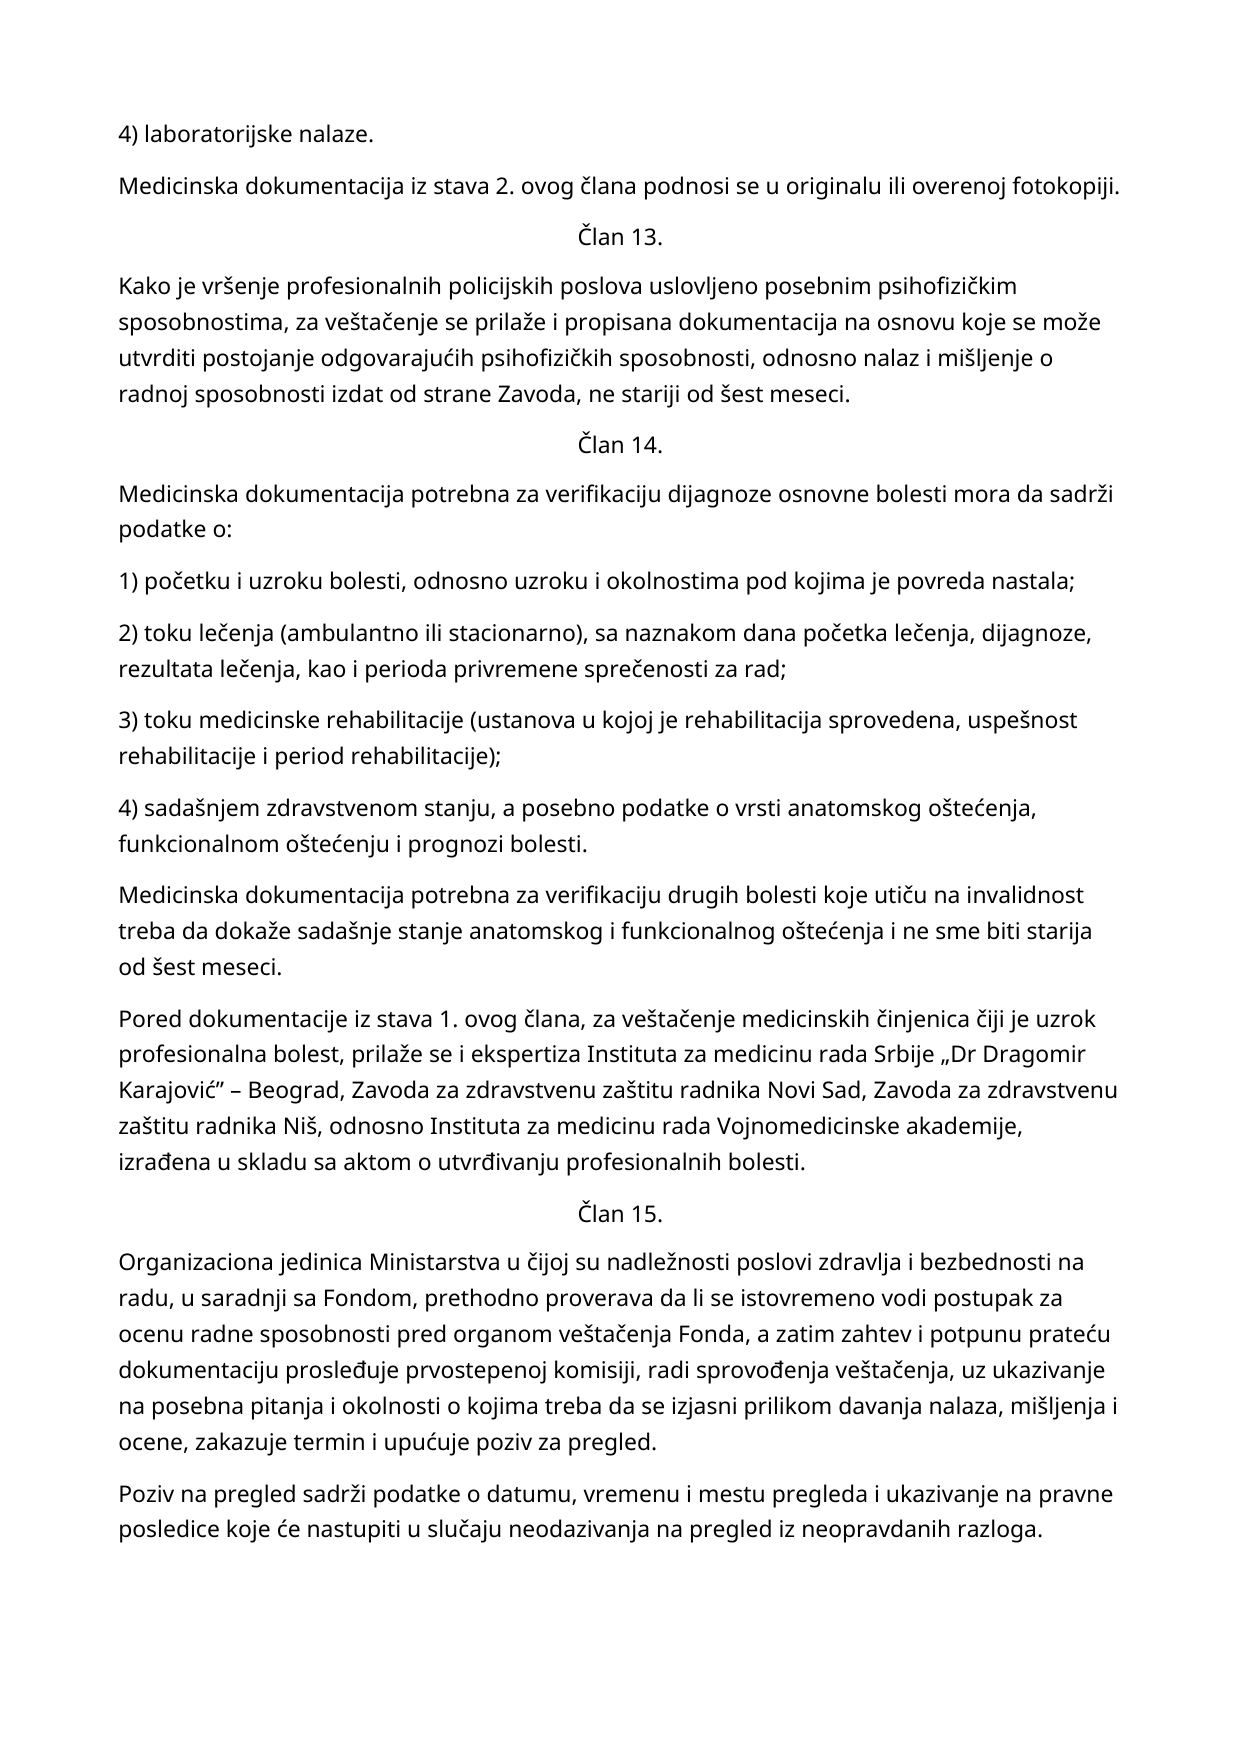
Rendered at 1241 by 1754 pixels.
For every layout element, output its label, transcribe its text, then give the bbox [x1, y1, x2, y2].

text 2) toku lečenja (ambulantno ili stacionarno), sa naznakom dana početka lečenja, dijagnoze, rezultata lečenja, kao i perioda privremene sprečenosti za rad; [118, 617, 1122, 684]
text Poziv na pregled sadrži podatke o datumu, vremenu i mestu pregleda i ukazivanje na pravne posledice koje će nastupiti u slučaju neodazivanja na pregled iz neopravdanih razloga. [118, 1477, 1122, 1545]
text Medicinska dokumentacija potrebna za verifikaciju drugih bolesti koje utiču na invalidnost treba da dokaže sadašnje stanje anatomskog i funkcionalnog oštećenja i ne sme biti starija od šest meseci. [118, 879, 1122, 982]
text Član 13. [118, 221, 1122, 252]
text Medicinska dokumentacija iz stava 2. ovog člana podnosi se u originalu ili overenoj fotokopiji. [118, 170, 1122, 201]
text 4) sadašnjem zdravstvenom stanju, a posebno podatke o vrsti anatomskog oštećenja, funkcionalnom oštećenju i prognozi bolesti. [118, 792, 1122, 859]
text Organizaciona jedinica Ministarstva u čijoj su nadležnosti poslovi zdravlјa i bezbednosti na radu, u saradnji sa Fondom, prethodno proverava da li se istovremeno vodi postupak za ocenu radne sposobnosti pred organom veštačenja Fonda, a zatim zahtev i potpunu prateću dokumentaciju prosleđuje prvostepenoj komisiji, radi sprovođenja veštačenja, uz ukazivanje na posebna pitanja i okolnosti o kojima treba da se izjasni prilikom davanja nalaza, mišlјenja i ocene, zakazuje termin i upućuje poziv za pregled. [118, 1246, 1122, 1457]
text Član 14. [118, 429, 1122, 460]
text Kako je vršenje profesionalnih policijskih poslova uslovlјeno posebnim psihofizičkim sposobnostima, za veštačenje se prilaže i propisana dokumentacija na osnovu koje se može utvrditi postojanje odgovarajućih psihofizičkih sposobnosti, odnosno nalaz i mišlјenje o radnoj sposobnosti izdat od strane Zavoda, ne stariji od šest meseci. [118, 270, 1122, 409]
text 3) toku medicinske rehabilitacije (ustanova u kojoj je rehabilitacija sprovedena, uspešnost rehabilitacije i period rehabilitacije); [118, 704, 1122, 771]
text Pored dokumentacije iz stava 1. ovog člana, za veštačenje medicinskih činjenica čiji je uzrok profesionalna bolest, prilaže se i ekspertiza Instituta za medicinu rada Srbije „Dr Dragomir Karajović” – Beograd, Zavoda za zdravstvenu zaštitu radnika Novi Sad, Zavoda za zdravstvenu zaštitu radnika Niš, odnosno Instituta za medicinu rada Vojnomedicinske akademije, izrađena u skladu sa aktom o utvrđivanju profesionalnih bolesti. [118, 1002, 1122, 1177]
text Medicinska dokumentacija potrebna za verifikaciju dijagnoze osnovne bolesti mora da sadrži podatke o: [118, 477, 1122, 545]
text Član 15. [118, 1198, 1122, 1229]
text 1) početku i uzroku bolesti, odnosno uzroku i okolnostima pod kojima je povreda nastala; [118, 565, 1122, 596]
text 4) laboratorijske nalaze. [118, 118, 1122, 149]
